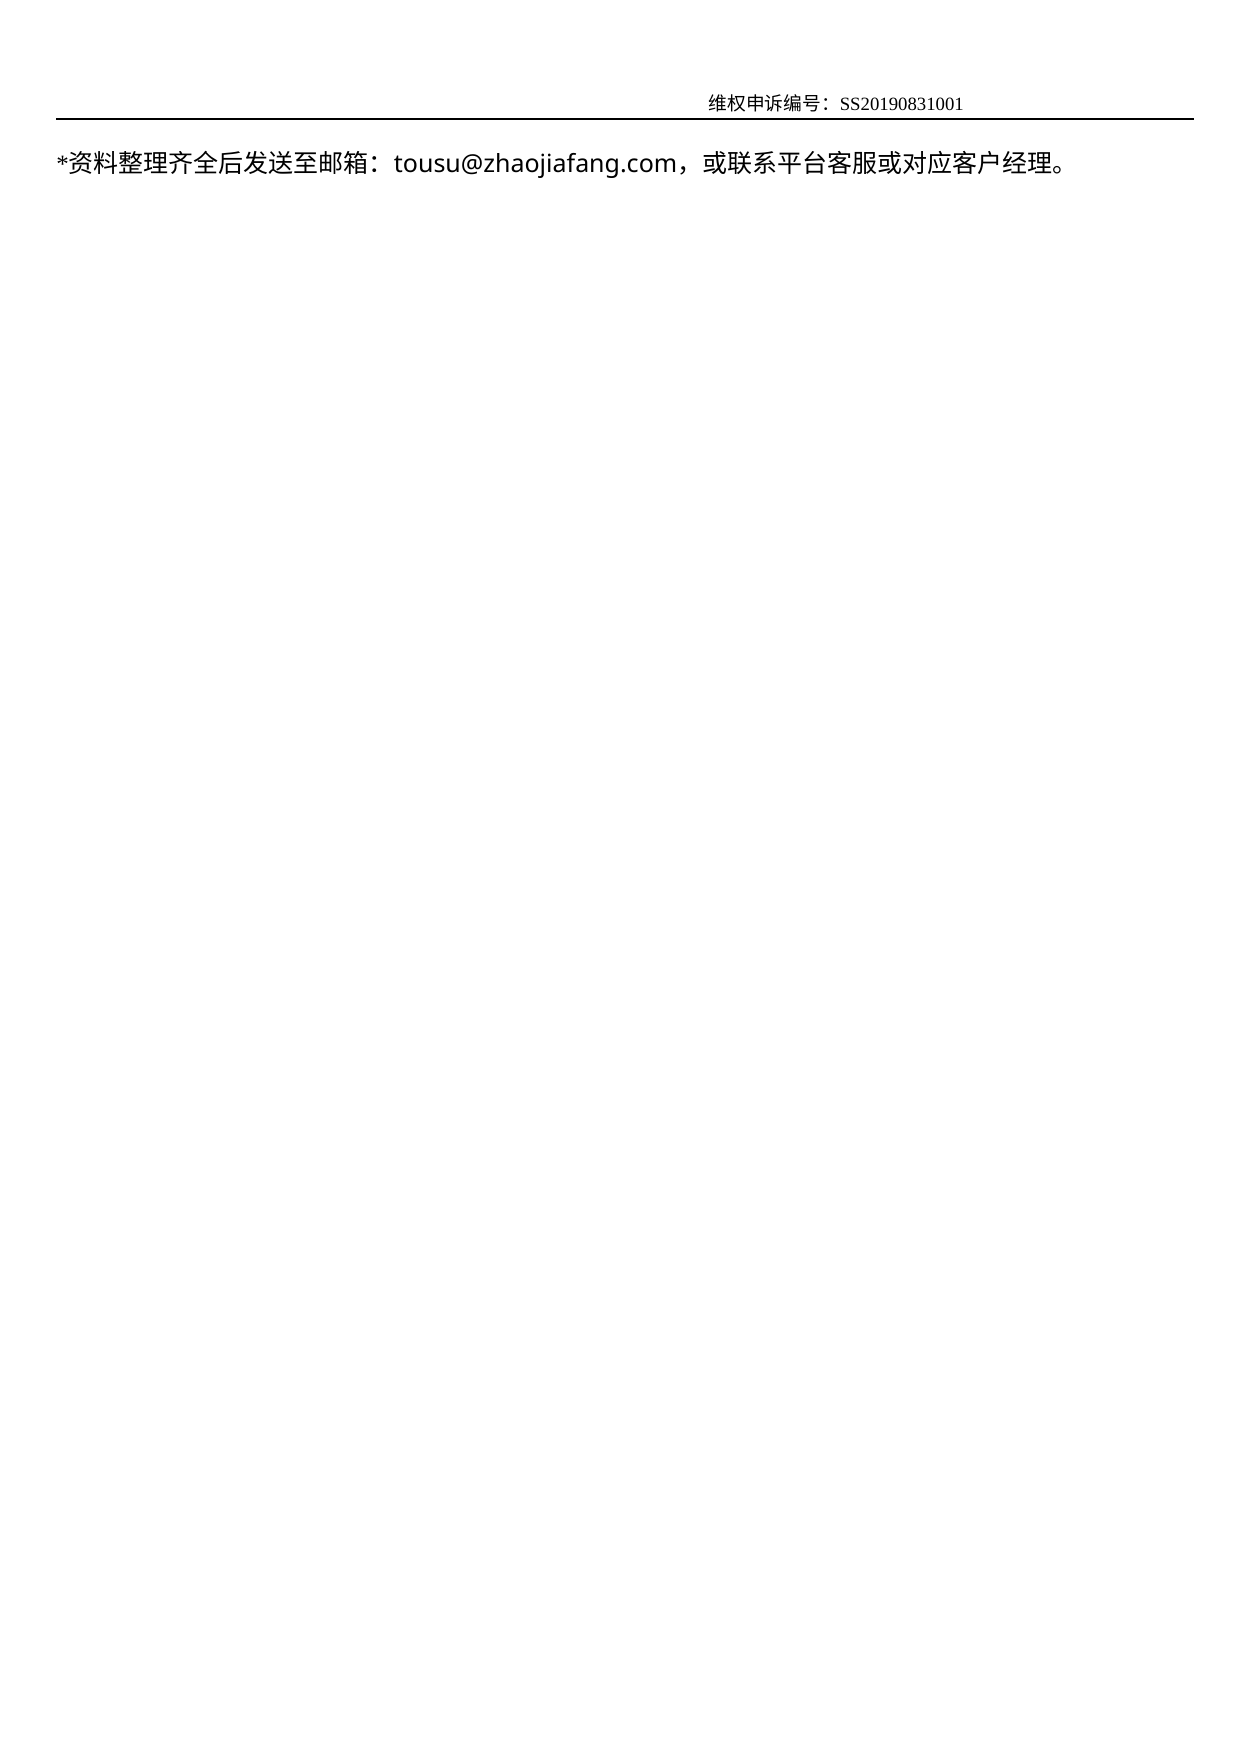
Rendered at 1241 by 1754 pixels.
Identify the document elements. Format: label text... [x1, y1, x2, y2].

text *资料整理齐全后发送至邮箱：tousu@zhaojiafang.com，或联系平台客服或对应客户经理。 [56, 135, 1194, 187]
